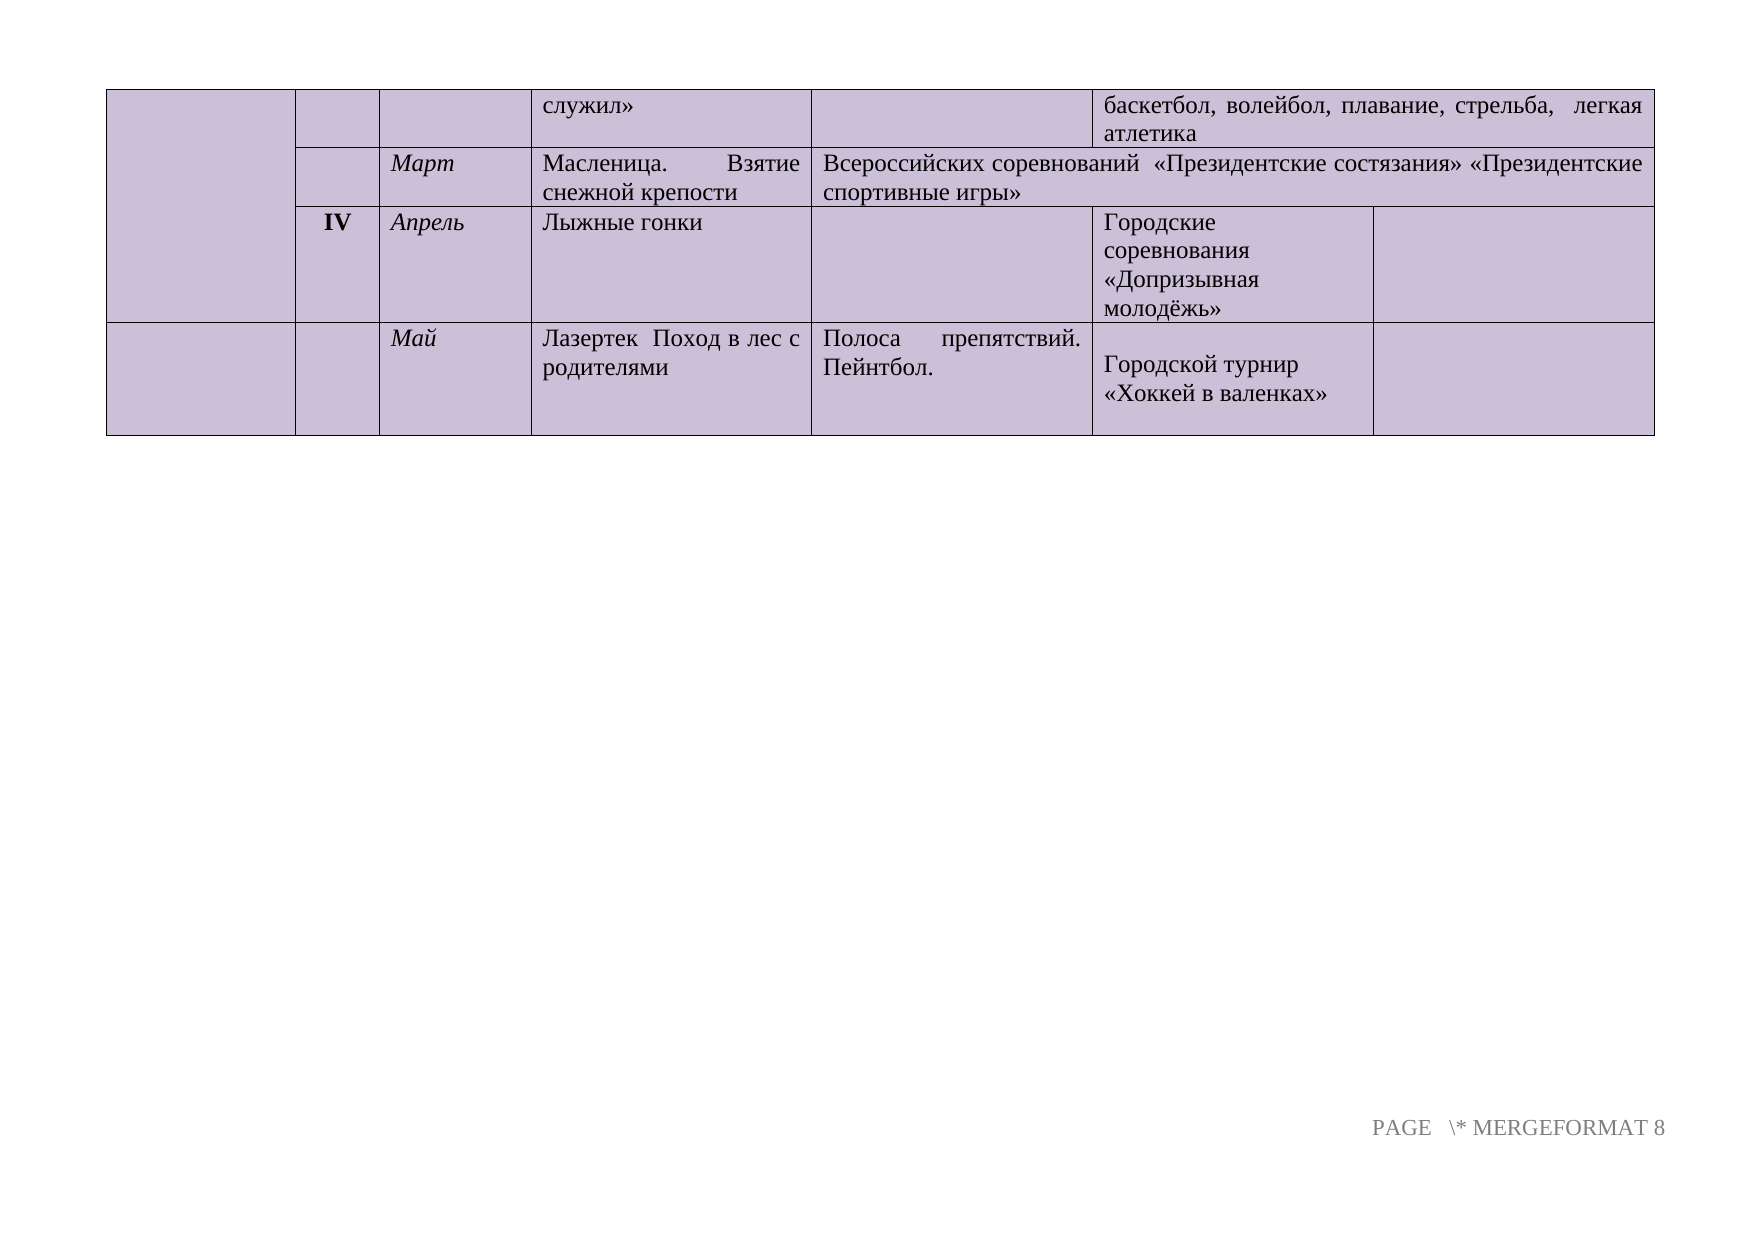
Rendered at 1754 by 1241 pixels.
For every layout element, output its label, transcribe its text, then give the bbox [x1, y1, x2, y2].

table_cell [296, 323, 379, 435]
table_cell Городской турнир «Хоккей в валенках» [1093, 323, 1373, 435]
table_cell Лазертек Поход в лес с родителями [532, 323, 811, 435]
table_cell Март [380, 148, 531, 206]
table_cell [296, 148, 379, 206]
table_cell Городские соревнования «Допризывная молодёжь» [1093, 207, 1373, 322]
table_cell Масленица. Взятие снежной крепости [532, 148, 811, 206]
table_cell Полоса препятствий. Пейнтбол. [812, 323, 1092, 435]
table_cell IV [296, 207, 379, 322]
table_cell Май [380, 323, 531, 435]
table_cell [812, 90, 1092, 147]
table_cell Всероссийских соревнований «Президентские состязания» «Президентские спортивные игры» [812, 148, 1654, 206]
table_cell [1374, 323, 1654, 435]
table_cell [1374, 207, 1654, 322]
table_cell [107, 323, 295, 435]
table_cell Апрель [380, 207, 531, 322]
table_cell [532, 90, 811, 147]
table_cell Лыжные гонки [532, 207, 811, 322]
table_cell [1093, 90, 1654, 147]
table_cell [812, 207, 1092, 322]
